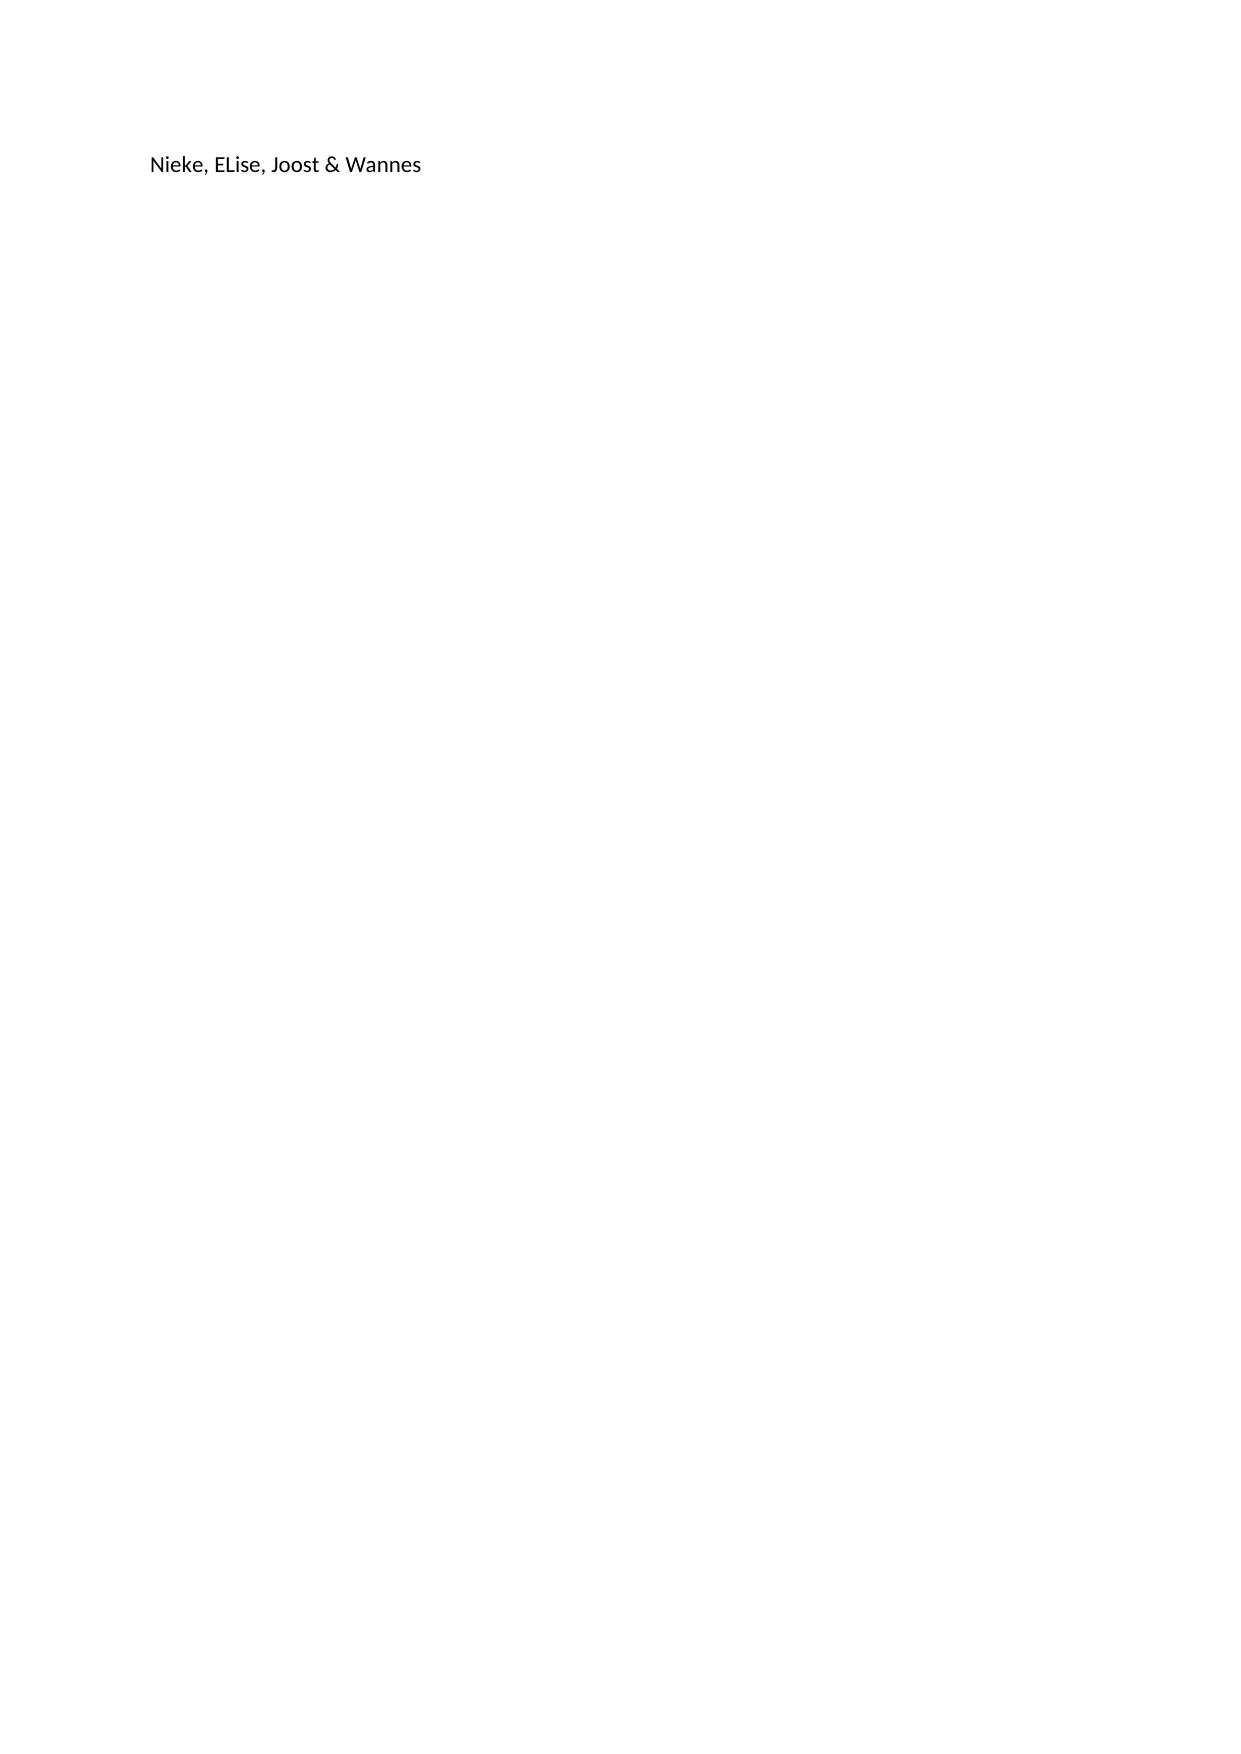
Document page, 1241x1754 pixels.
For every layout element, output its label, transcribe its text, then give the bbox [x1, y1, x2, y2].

text Nieke, ELise, Joost & Wannes [150, 150, 1090, 178]
